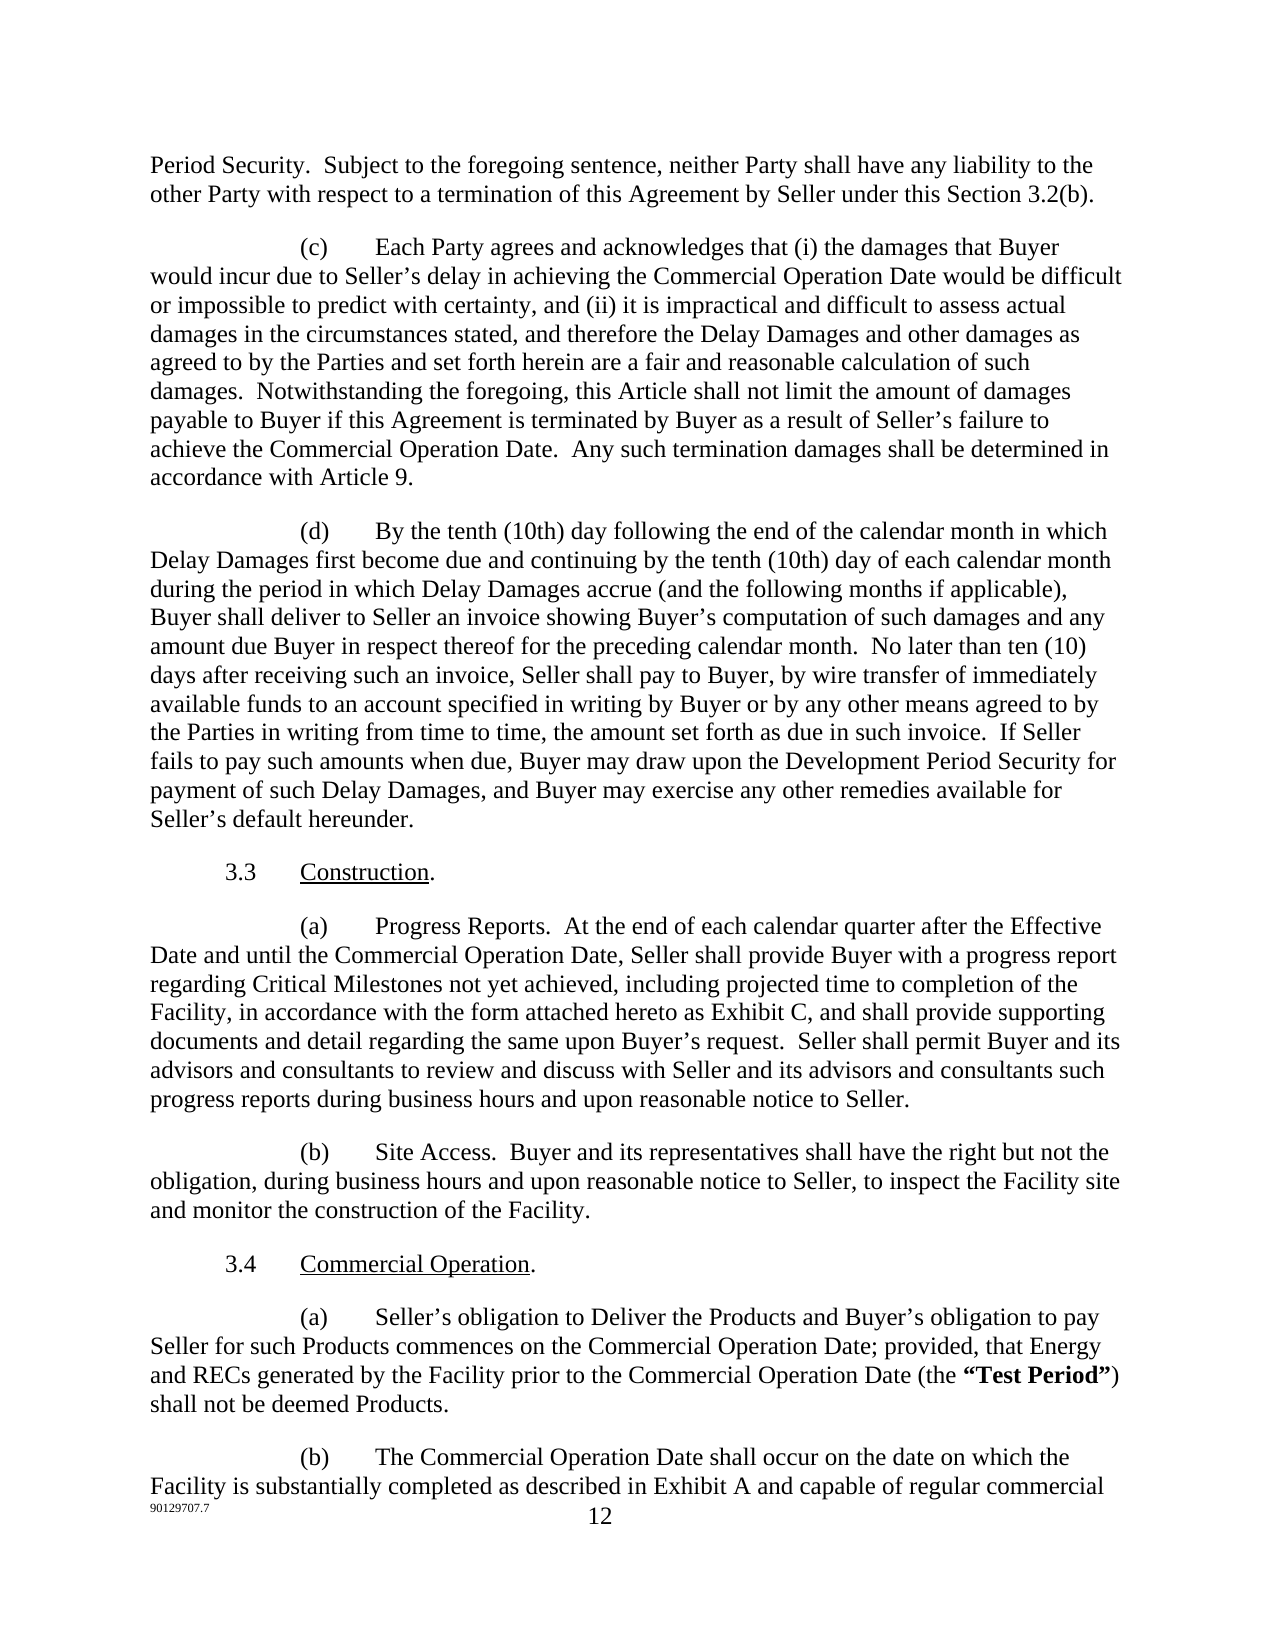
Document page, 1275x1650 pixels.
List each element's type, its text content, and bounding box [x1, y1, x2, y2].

list Seller’s obligation to Deliver the Products and Buyer’s obligation to pay Seller for such Products commences on the Commercial Operation Date; provided, that Energy and RECs generated by the Facility prior to the Commercial Operation Date (the “Test Period”) shall not be deemed Products. [150, 1302, 1125, 1417]
text Construction. [150, 857, 1125, 886]
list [150, 150, 1125, 207]
list By the tenth (10th) day following the end of the calendar month in which Delay Damages first become due and continuing by the tenth (10th) day of each calendar month during the period in which Delay Damages accrue (and the following months if applicable), Buyer shall deliver to Seller an invoice showing Buyer’s computation of such damages and any amount due Buyer in respect thereof for the preceding calendar month. No later than ten (10) days after receiving such an invoice, Seller shall pay to Buyer, by wire transfer of immediately available funds to an account specified in writing by Buyer or by any other means agreed to by the Parties in writing from time to time, the amount set forth as due in such invoice. If Seller fails to pay such amounts when due, Buyer may draw upon the Development Period Security for payment of such Delay Damages, and Buyer may exercise any other remedies available for Seller’s default hereunder. [150, 516, 1125, 832]
list Progress Reports. At the end of each calendar quarter after the Effective Date and until the Commercial Operation Date, Seller shall provide Buyer with a progress report regarding Critical Milestones not yet achieved, including projected time to completion of the Facility, in accordance with the form attached hereto as Exhibit C, and shall provide supporting documents and detail regarding the same upon Buyer’s request. Seller shall permit Buyer and its advisors and consultants to review and discuss with Seller and its advisors and consultants such progress reports during business hours and upon reasonable notice to Seller. [150, 911, 1125, 1112]
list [150, 1442, 1125, 1500]
text Commercial Operation. [150, 1249, 1125, 1277]
list Each Party agrees and acknowledges that (i) the damages that Buyer would incur due to Seller’s delay in achieving the Commercial Operation Date would be difficult or impossible to predict with certainty, and (ii) it is impractical and difficult to assess actual damages in the circumstances stated, and therefore the Delay Damages and other damages as agreed to by the Parties and set forth herein are a fair and reasonable calculation of such damages. Notwithstanding the foregoing, this Article shall not limit the amount of damages payable to Buyer if this Agreement is terminated by Buyer as a result of Seller’s failure to achieve the Commercial Operation Date. Any such termination damages shall be determined in accordance with Article 9. [150, 232, 1125, 491]
list Site Access. Buyer and its representatives shall have the right but not the obligation, during business hours and upon reasonable notice to Seller, to inspect the Facility site and monitor the construction of the Facility. [150, 1137, 1125, 1224]
